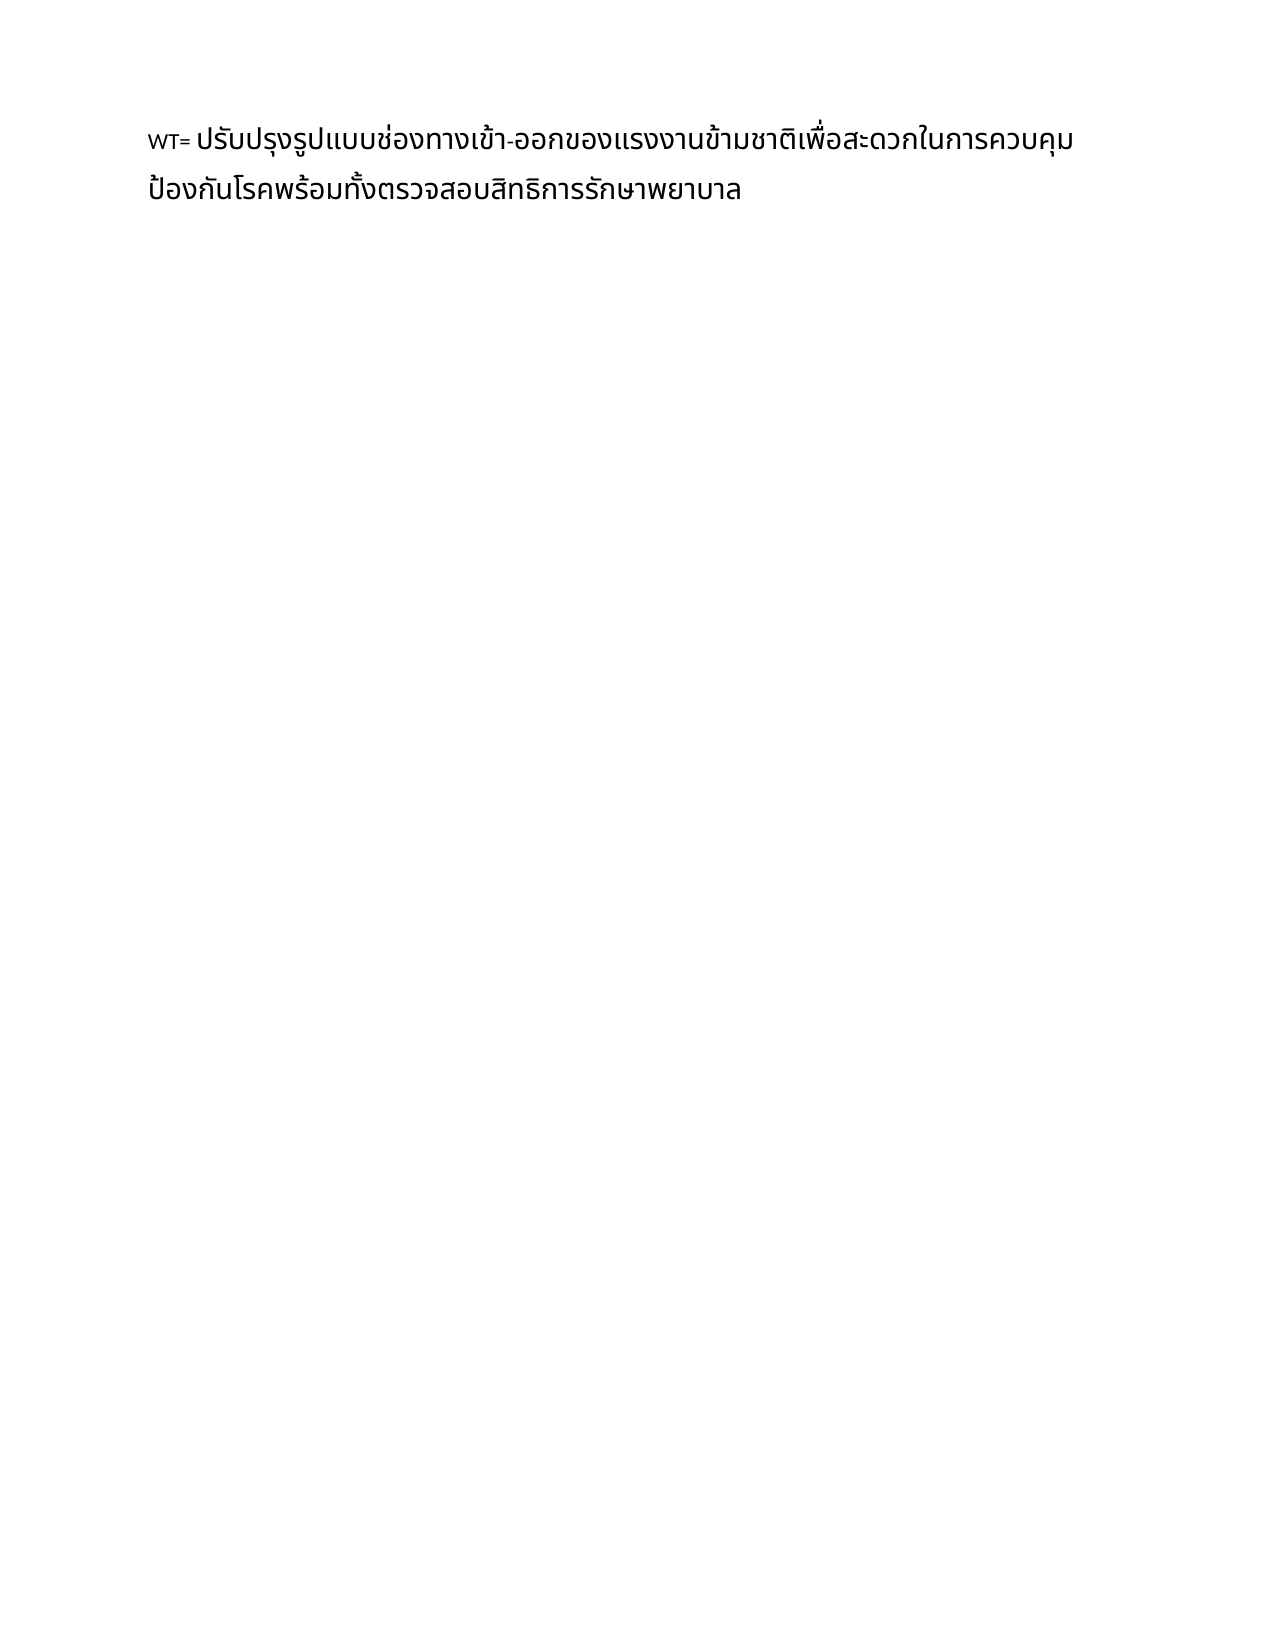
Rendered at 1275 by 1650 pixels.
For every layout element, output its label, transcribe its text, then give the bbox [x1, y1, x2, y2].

text WT= ปรับปรุงรูปแบบช่องทางเข้า-ออกของแรงงานข้ามชาติเพื่อสะดวกในการควบคุมป้องกันโรคพร้อมทั้งตรวจสอบสิทธิการรักษาพยาบาล [148, 118, 1157, 213]
